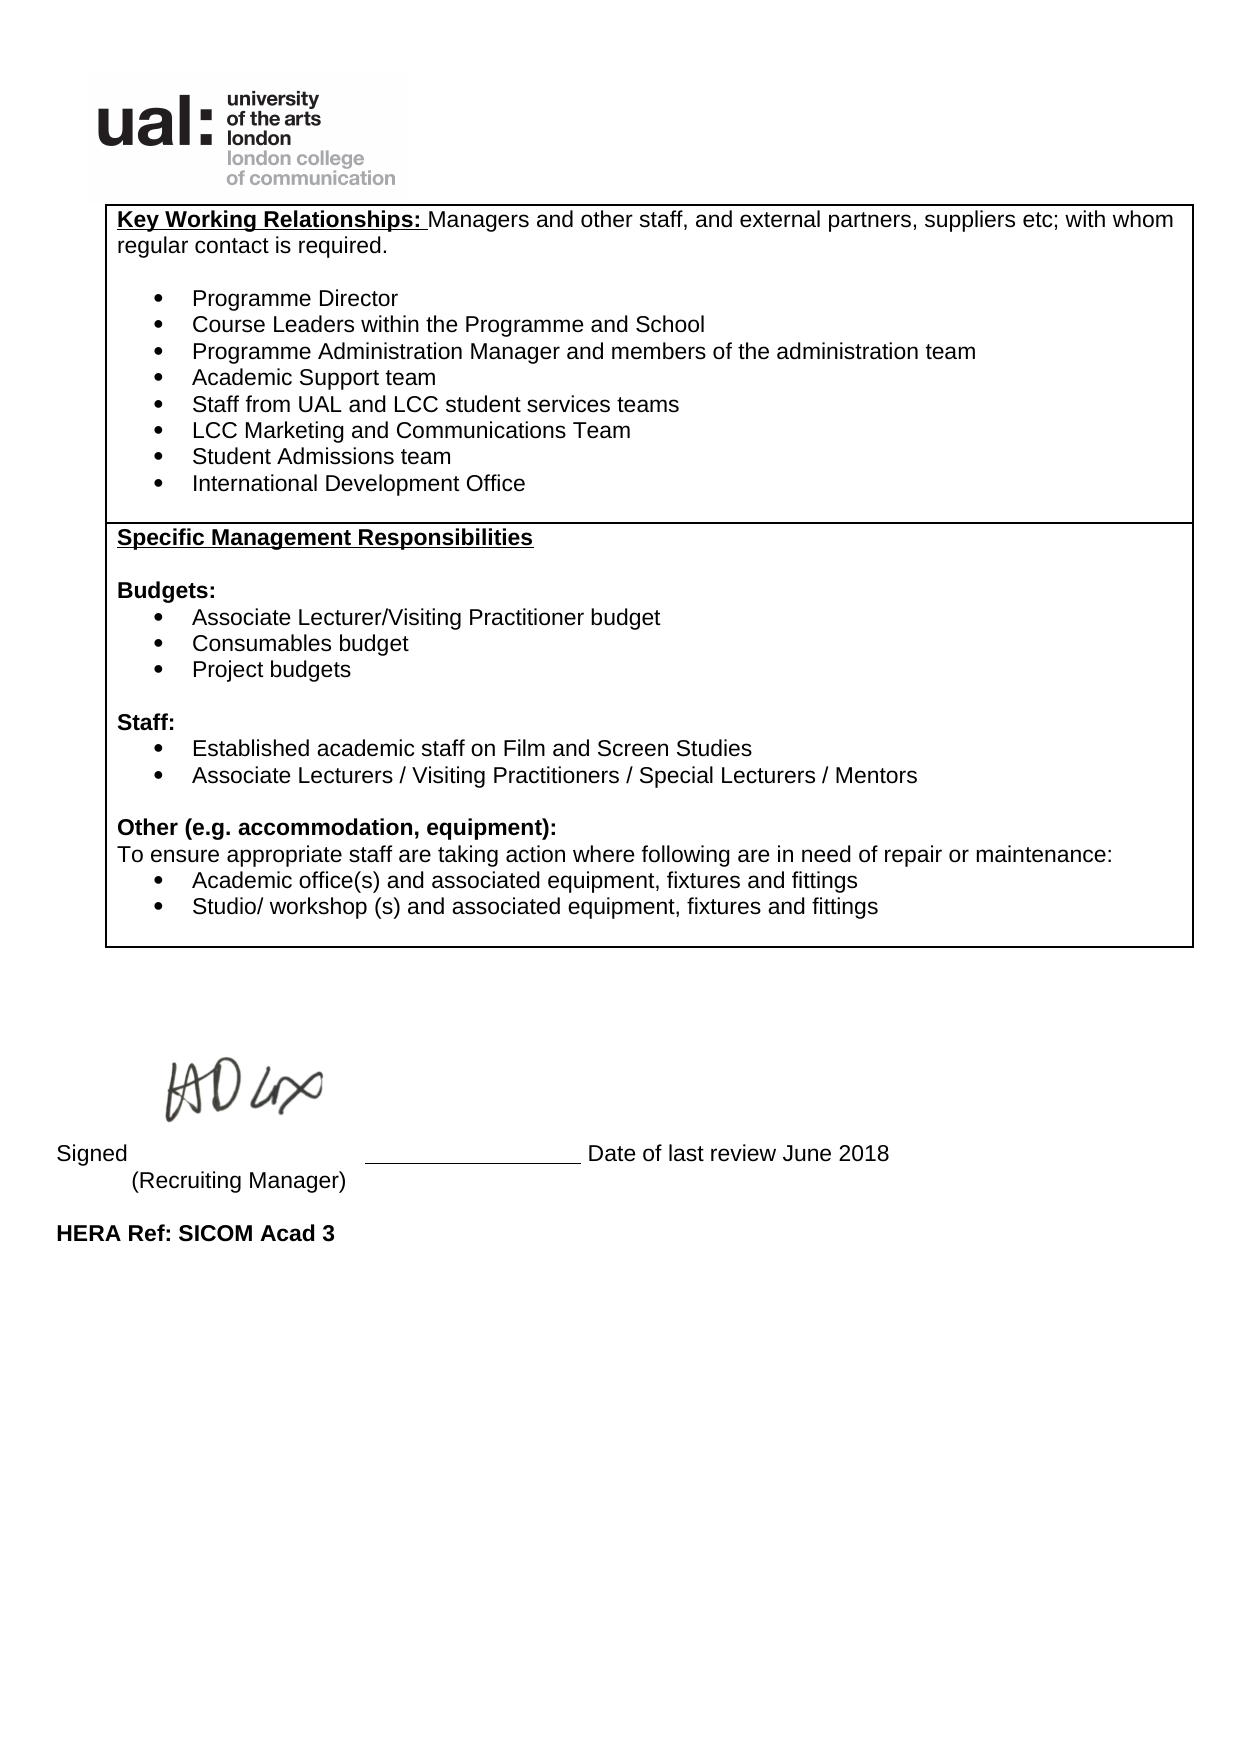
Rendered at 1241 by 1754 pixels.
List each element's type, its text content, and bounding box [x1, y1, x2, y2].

text HERA Ref: SICOM Acad 3 [56, 1219, 1181, 1246]
table_cell Key Working Relationships: Managers and other staff, and external partners, suppliers etc; with whom regular contact is required. Programme Director Course Leaders within the Programme and School Programme Administration Manager and members of the administration team Academic Support team Staff from UAL and LCC student services teams LCC Marketing and Communications Team Student Admissions team International Development Office [107, 206, 1192, 522]
picture [85, 73, 409, 204]
table_cell Specific Management Responsibilities Budgets: Associate Lecturer/Visiting Practitioner budget Consumables budget Project budgets Staff: Established academic staff on Film and Screen Studies Associate Lecturers / Visiting Practitioners / Special Lecturers / Mentors Other (e.g. accommodation, equipment): To ensure appropriate staff are taking action where following are in need of repair or maintenance: Academic office(s) and associated equipment, fixtures and fittings Studio/ workshop (s) and associated equipment, fixtures and fittings [107, 524, 1192, 946]
text Signed Date of last review June 2018 [56, 1027, 1181, 1167]
text (Recruiting Manager) [56, 1167, 1181, 1193]
picture [140, 1027, 365, 1162]
